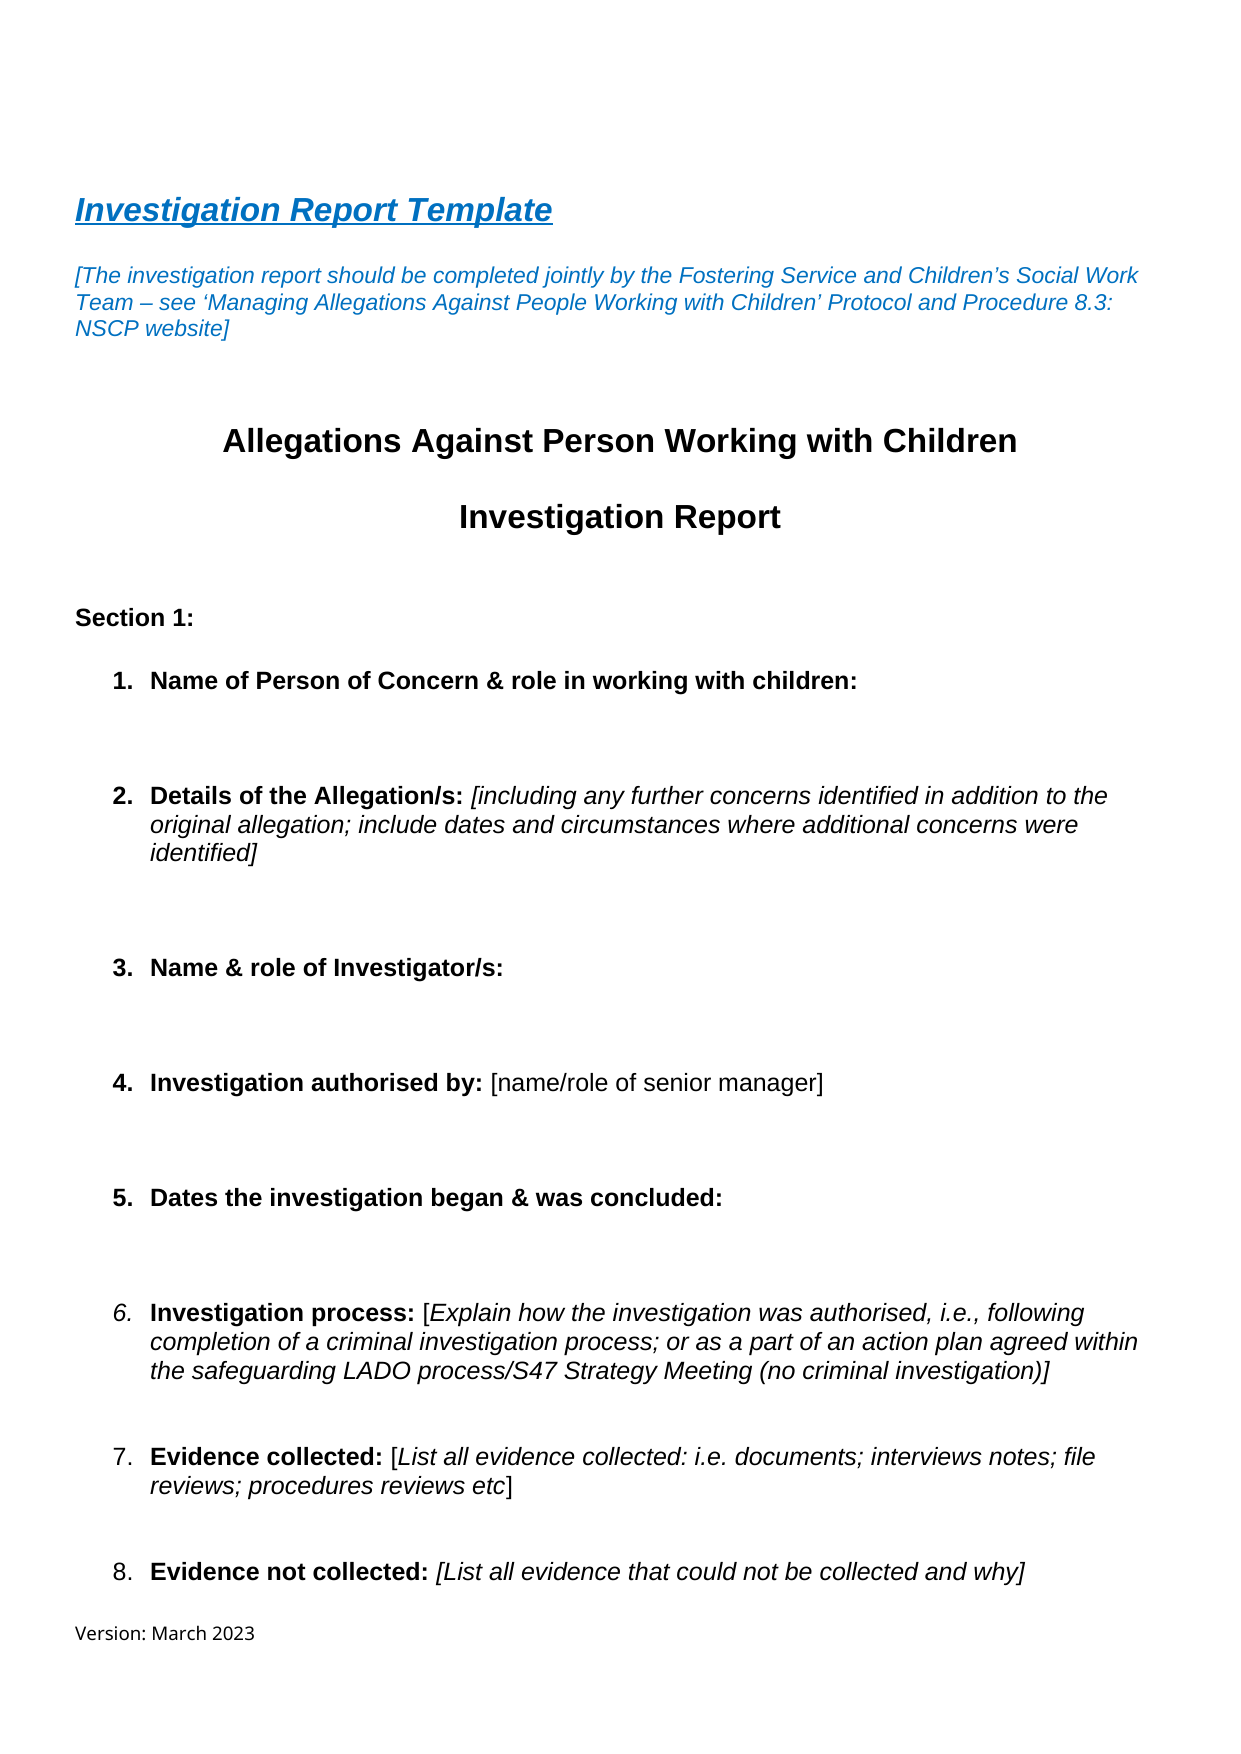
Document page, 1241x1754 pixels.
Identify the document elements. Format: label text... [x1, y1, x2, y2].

text Investigation Report [75, 497, 1165, 536]
list Details of the Allegation/s: [including any further concerns identified in addition to the original allegation; include dates and circumstances where additional concerns were identified] [112, 781, 1165, 867]
text Allegations Against Person Working with Children [75, 421, 1165, 459]
list Name of Person of Concern & role in working with children: [112, 666, 1165, 695]
text [The investigation report should be completed jointly by the Fostering Service and Children’s Social Work Team – see ‘Managing Allegations Against People Working with Children’ Protocol and Procedure 8.3: NSCP website] [75, 262, 1165, 342]
list Dates the investigation began & was concluded: [112, 1183, 1165, 1212]
list Evidence not collected: [List all evidence that could not be collected and why] [112, 1557, 1165, 1586]
list Investigation process: [Explain how the investigation was authorised, i.e., following completion of a criminal investigation process; or as a part of an action plan agreed within the safeguarding LADO process/S47 Strategy Meeting (no criminal investigation)] [112, 1298, 1165, 1385]
list Name & role of Investigator/s: [112, 953, 1165, 982]
list Investigation authorised by: [name/role of senior manager] [112, 1068, 1165, 1097]
list Evidence collected: [List all evidence collected: i.e. documents; interviews notes; file reviews; procedures reviews etc] [112, 1442, 1165, 1500]
text Investigation Report Template [75, 190, 1165, 262]
text Section 1: [75, 603, 1165, 666]
